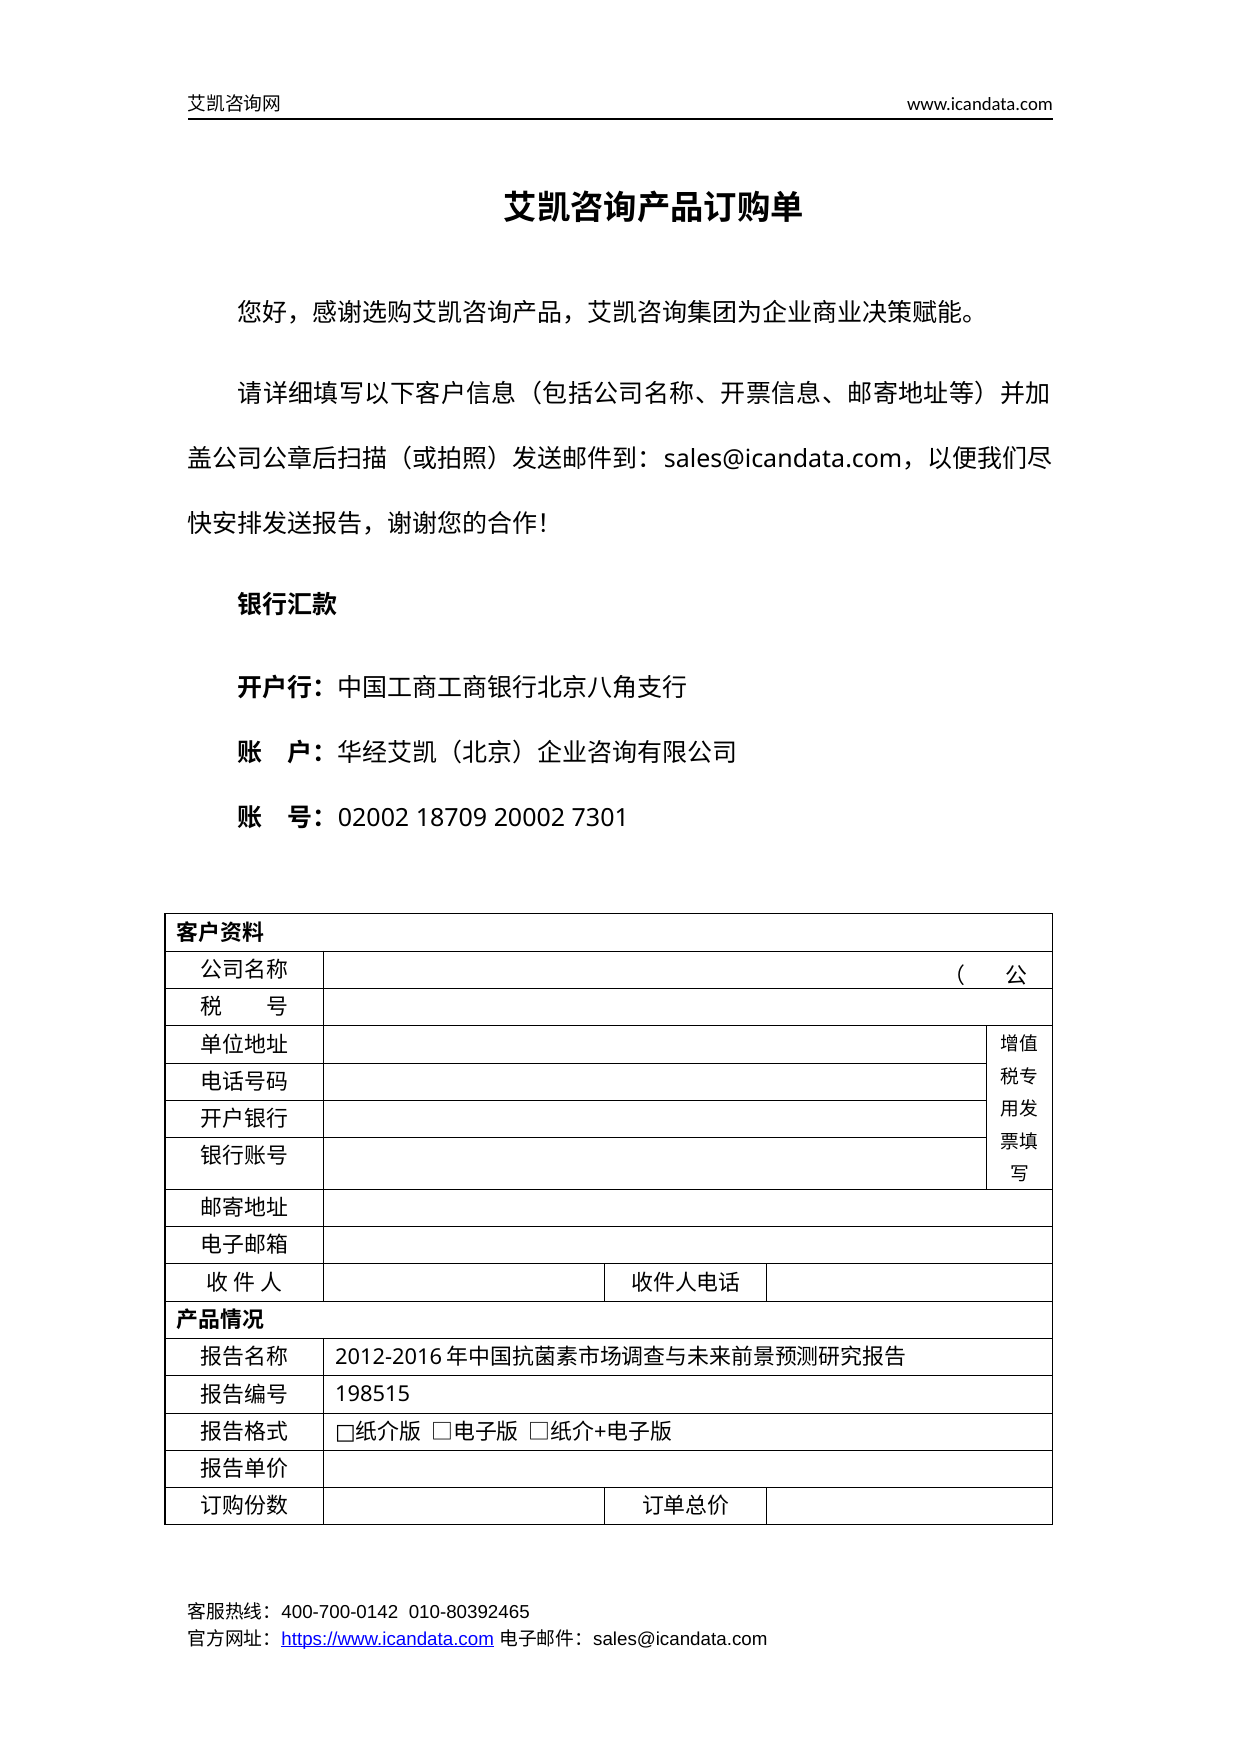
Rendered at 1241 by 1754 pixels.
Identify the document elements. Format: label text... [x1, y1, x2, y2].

table_header 客户资料 [166, 914, 1052, 951]
table_cell [324, 1026, 986, 1062]
text 您好，感谢选购艾凯咨询产品，艾凯咨询集团为企业商业决策赋能。 [187, 278, 1053, 343]
text 银行汇款 [187, 570, 1053, 635]
table_cell [767, 1488, 1052, 1524]
table_cell [767, 1264, 1052, 1301]
table_cell 电话号码 [166, 1064, 323, 1100]
table_cell 增值税专用发票填写 [987, 1026, 1052, 1189]
table_cell 收 件 人 [166, 1264, 323, 1301]
table_cell [324, 1488, 604, 1524]
table_cell 报告单价 [166, 1451, 323, 1487]
table_cell [324, 1101, 986, 1137]
table_cell 报告名称 [166, 1339, 323, 1375]
table_cell [324, 1138, 986, 1189]
table_cell [324, 1227, 1052, 1263]
table_cell [324, 1190, 1052, 1226]
table_cell [324, 1451, 1052, 1487]
table_cell 电子邮箱 [166, 1227, 323, 1263]
table_cell 产品情况 [166, 1302, 1052, 1338]
table_cell 报告编号 [166, 1376, 323, 1412]
text 请详细填写以下客户信息（包括公司名称、开票信息、邮寄地址等）并加盖公司公章后扫描（或拍照）发送邮件到：sales@icandata.com，以便我们尽快安排发送报告，谢谢您的合作！ [187, 359, 1053, 554]
table_cell 订单总价 [605, 1488, 766, 1524]
table_cell 198515 [324, 1376, 1052, 1412]
table_cell [324, 952, 1052, 988]
table_cell [324, 989, 1052, 1025]
table_cell 收件人电话 [605, 1264, 766, 1301]
table_cell 邮寄地址 [166, 1190, 323, 1226]
text 账 户：华经艾凯（北京）企业咨询有限公司 [187, 718, 1053, 783]
table_cell 单位地址 [166, 1026, 323, 1062]
table_cell 2012-2016年中国抗菌素市场调查与未来前景预测研究报告 [324, 1339, 1052, 1375]
text 账 号：02002 18709 20002 7301 [187, 783, 1053, 848]
text 艾凯咨询产品订购单 [187, 172, 1053, 237]
table_cell [324, 1064, 986, 1100]
table_cell 开户银行 [166, 1101, 323, 1137]
table_cell 银行账号 [166, 1138, 323, 1189]
table_cell 报告格式 [166, 1414, 323, 1450]
text 开户行：中国工商工商银行北京八角支行 [187, 653, 1053, 718]
table_cell 税 号 [166, 989, 323, 1025]
table_cell 公司名称 [166, 952, 323, 988]
table_cell 订购份数 [166, 1488, 323, 1524]
table_cell [324, 1264, 604, 1301]
table_cell □纸介版 □电子版 □纸介+电子版 [324, 1414, 1052, 1450]
